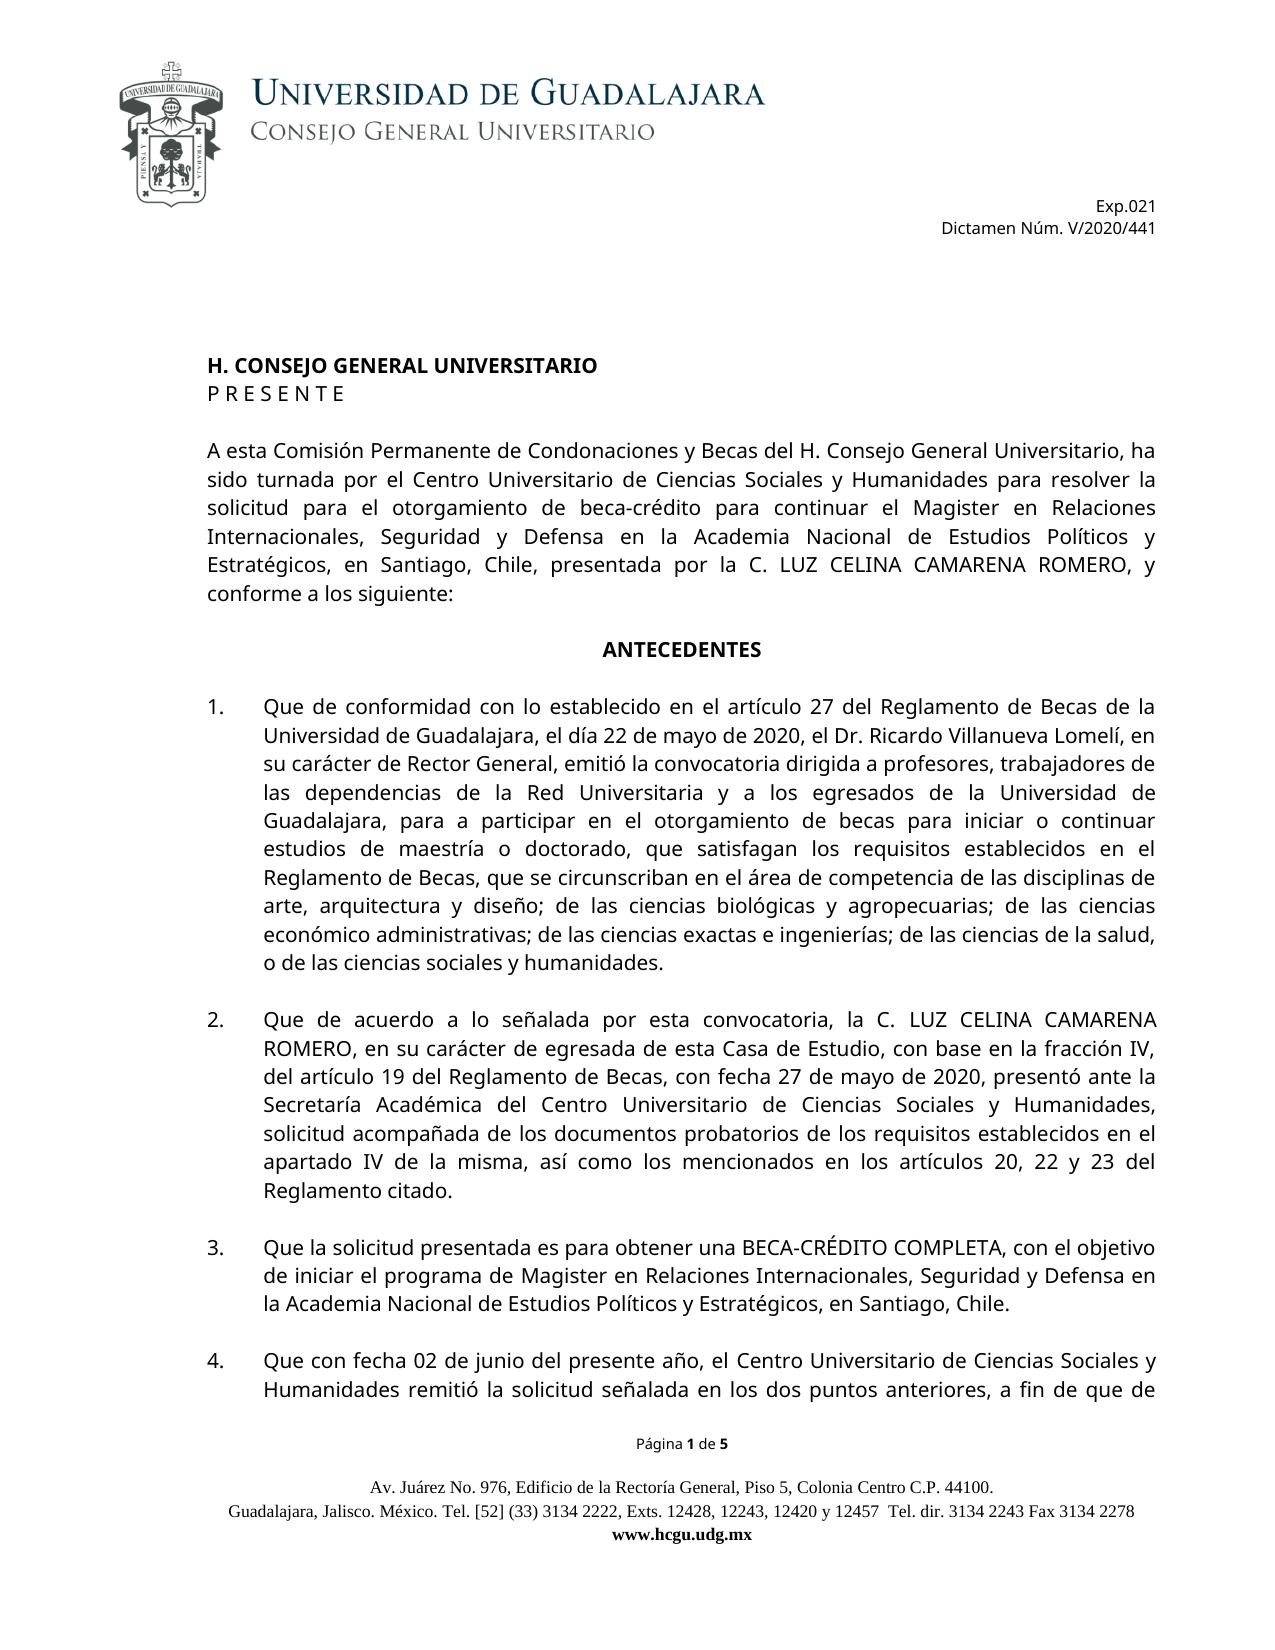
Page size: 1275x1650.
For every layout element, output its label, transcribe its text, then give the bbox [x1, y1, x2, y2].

text P R E S E N T E [207, 379, 1157, 408]
text ANTECEDENTES [207, 636, 1157, 664]
list Que la solicitud presentada es para obtener una BECA-CRÉDITO COMPLETA, con el objetivo de iniciar el programa de Magister en Relaciones Internacionales, Seguridad y Defensa en la Academia Nacional de Estudios Políticos y Estratégicos, en Santiago, Chile. [207, 1233, 1157, 1318]
list Que de acuerdo a lo señalada por esta convocatoria, la C. LUZ CELINA CAMARENA ROMERO, en su carácter de egresada de esta Casa de Estudio, con base en la fracción IV, del artículo 19 del Reglamento de Becas, con fecha 27 de mayo de 2020, presentó ante la Secretaría Académica del Centro Universitario de Ciencias Sociales y Humanidades, solicitud acompañada de los documentos probatorios de los requisitos establecidos en el apartado IV de la misma, así como los mencionados en los artículos 20, 22 y 23 del Reglamento citado. [207, 1005, 1157, 1204]
list Que de conformidad con lo establecido en el artículo 27 del Reglamento de Becas de la Universidad de Guadalajara, el día 22 de mayo de 2020, el Dr. Ricardo Villanueva Lomelí, en su carácter de Rector General, emitió la convocatoria dirigida a profesores, trabajadores de las dependencias de la Red Universitaria y a los egresados de la Universidad de Guadalajara, para a participar en el otorgamiento de becas para iniciar o continuar estudios de maestría o doctorado, que satisfagan los requisitos establecidos en el Reglamento de Becas, que se circunscriban en el área de competencia de las disciplinas de arte, arquitectura y diseño; de las ciencias biológicas y agropecuarias; de las ciencias económico administrativas; de las ciencias exactas e ingenierías; de las ciencias de la salud, o de las ciencias sociales y humanidades. [207, 692, 1157, 977]
text H. CONSEJO GENERAL UNIVERSITARIO [207, 351, 1157, 379]
picture [31, 1, 1275, 268]
text A esta Comisión Permanente de Condonaciones y Becas del H. Consejo General Universitario, ha sido turnada por el Centro Universitario de Ciencias Sociales y Humanidades para resolver la solicitud para el otorgamiento de beca-crédito para continuar el Magister en Relaciones Internacionales, Seguridad y Defensa en la Academia Nacional de Estudios Políticos y Estratégicos, en Santiago, Chile, presentada por la C. LUZ CELINA CAMARENA ROMERO, y conforme a los siguiente: [207, 436, 1157, 607]
